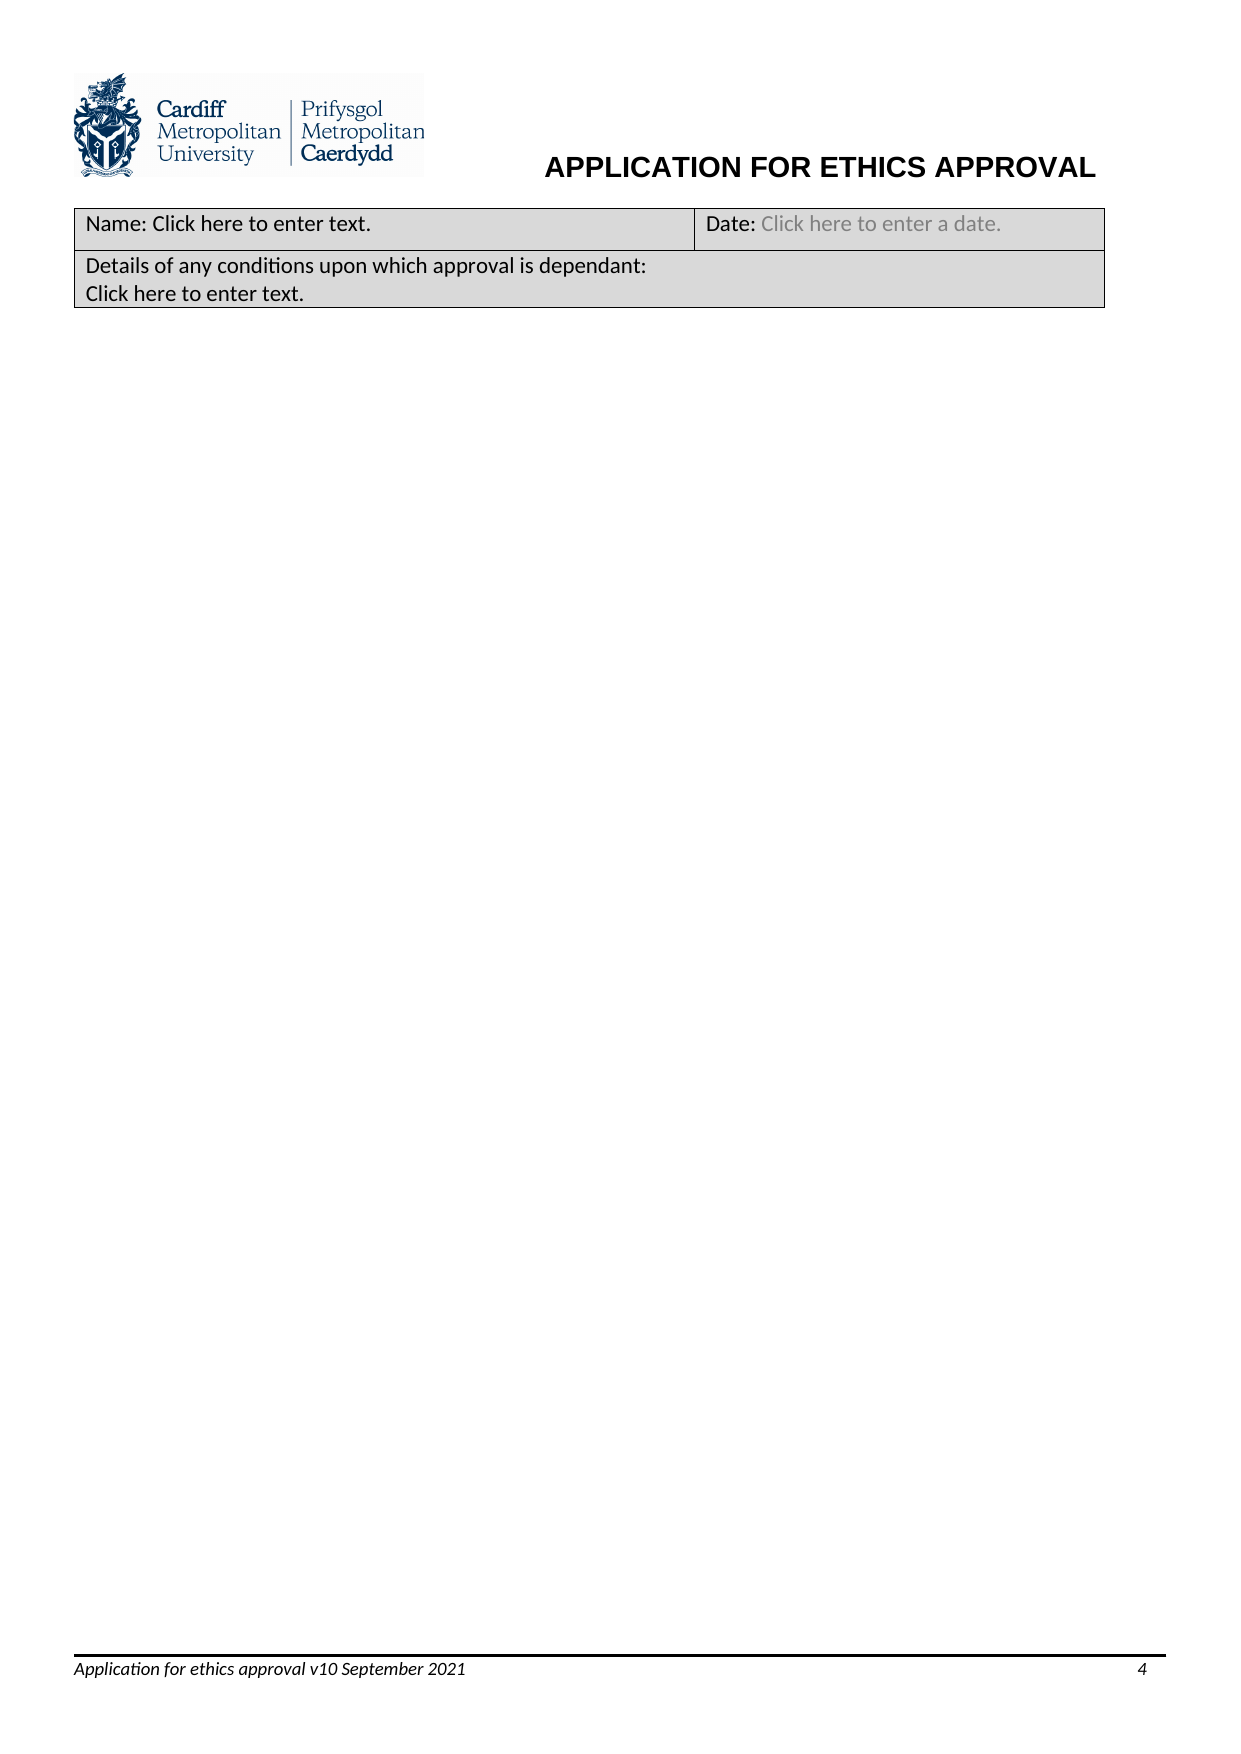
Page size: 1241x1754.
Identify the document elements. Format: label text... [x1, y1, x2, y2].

table_cell Date: [695, 209, 1104, 250]
picture [73, 73, 425, 177]
table_cell Details of any conditions upon which approval is dependant: [75, 251, 1104, 307]
table_cell Name: [75, 209, 694, 250]
